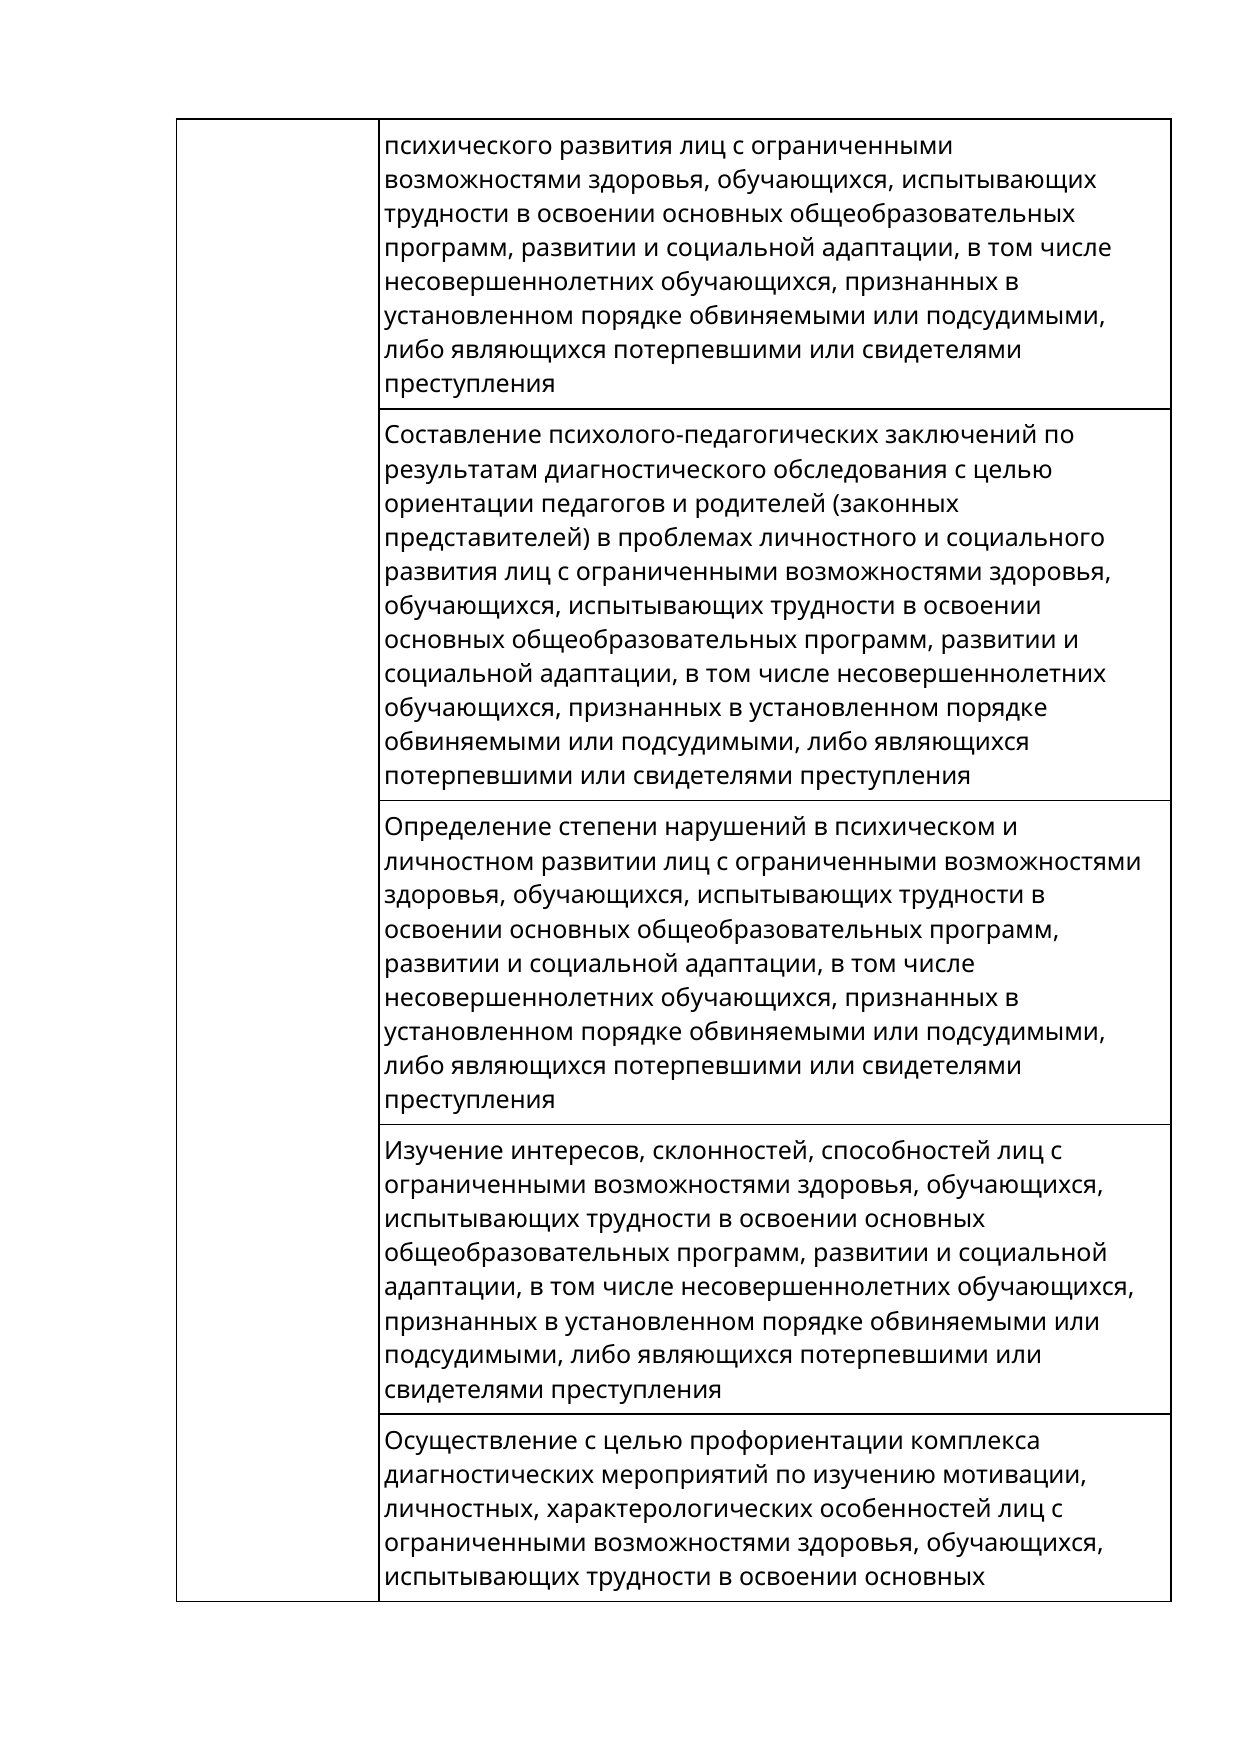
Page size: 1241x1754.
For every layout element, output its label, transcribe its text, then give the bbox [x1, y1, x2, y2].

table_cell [380, 1415, 1170, 1601]
table_cell Составление психолого-педагогических заключений по результатам диагностического обследования с целью ориентации педагогов и родителей (законных представителей) в проблемах личностного и социального развития лиц с ограниченными возможностями здоровья, обучающихся, испытывающих трудности в освоении основных общеобразовательных программ, развитии и социальной адаптации, в том числе несовершеннолетних обучающихся, признанных в установленном порядке обвиняемыми или подсудимыми, либо являющихся потерпевшими или свидетелями преступления [380, 410, 1170, 800]
table_cell Изучение интересов, склонностей, способностей лиц с ограниченными возможностями здоровья, обучающихся, испытывающих трудности в освоении основных общеобразовательных программ, развитии и социальной адаптации, в том числе несовершеннолетних обучающихся, признанных в установленном порядке обвиняемыми или подсудимыми, либо являющихся потерпевшими или свидетелями преступления [380, 1125, 1170, 1413]
table_cell Определение степени нарушений в психическом и личностном развитии лиц с ограниченными возможностями здоровья, обучающихся, испытывающих трудности в освоении основных общеобразовательных программ, развитии и социальной адаптации, в том числе несовершеннолетних обучающихся, признанных в установленном порядке обвиняемыми или подсудимыми, либо являющихся потерпевшими или свидетелями преступления [380, 801, 1170, 1123]
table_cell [380, 120, 1170, 408]
